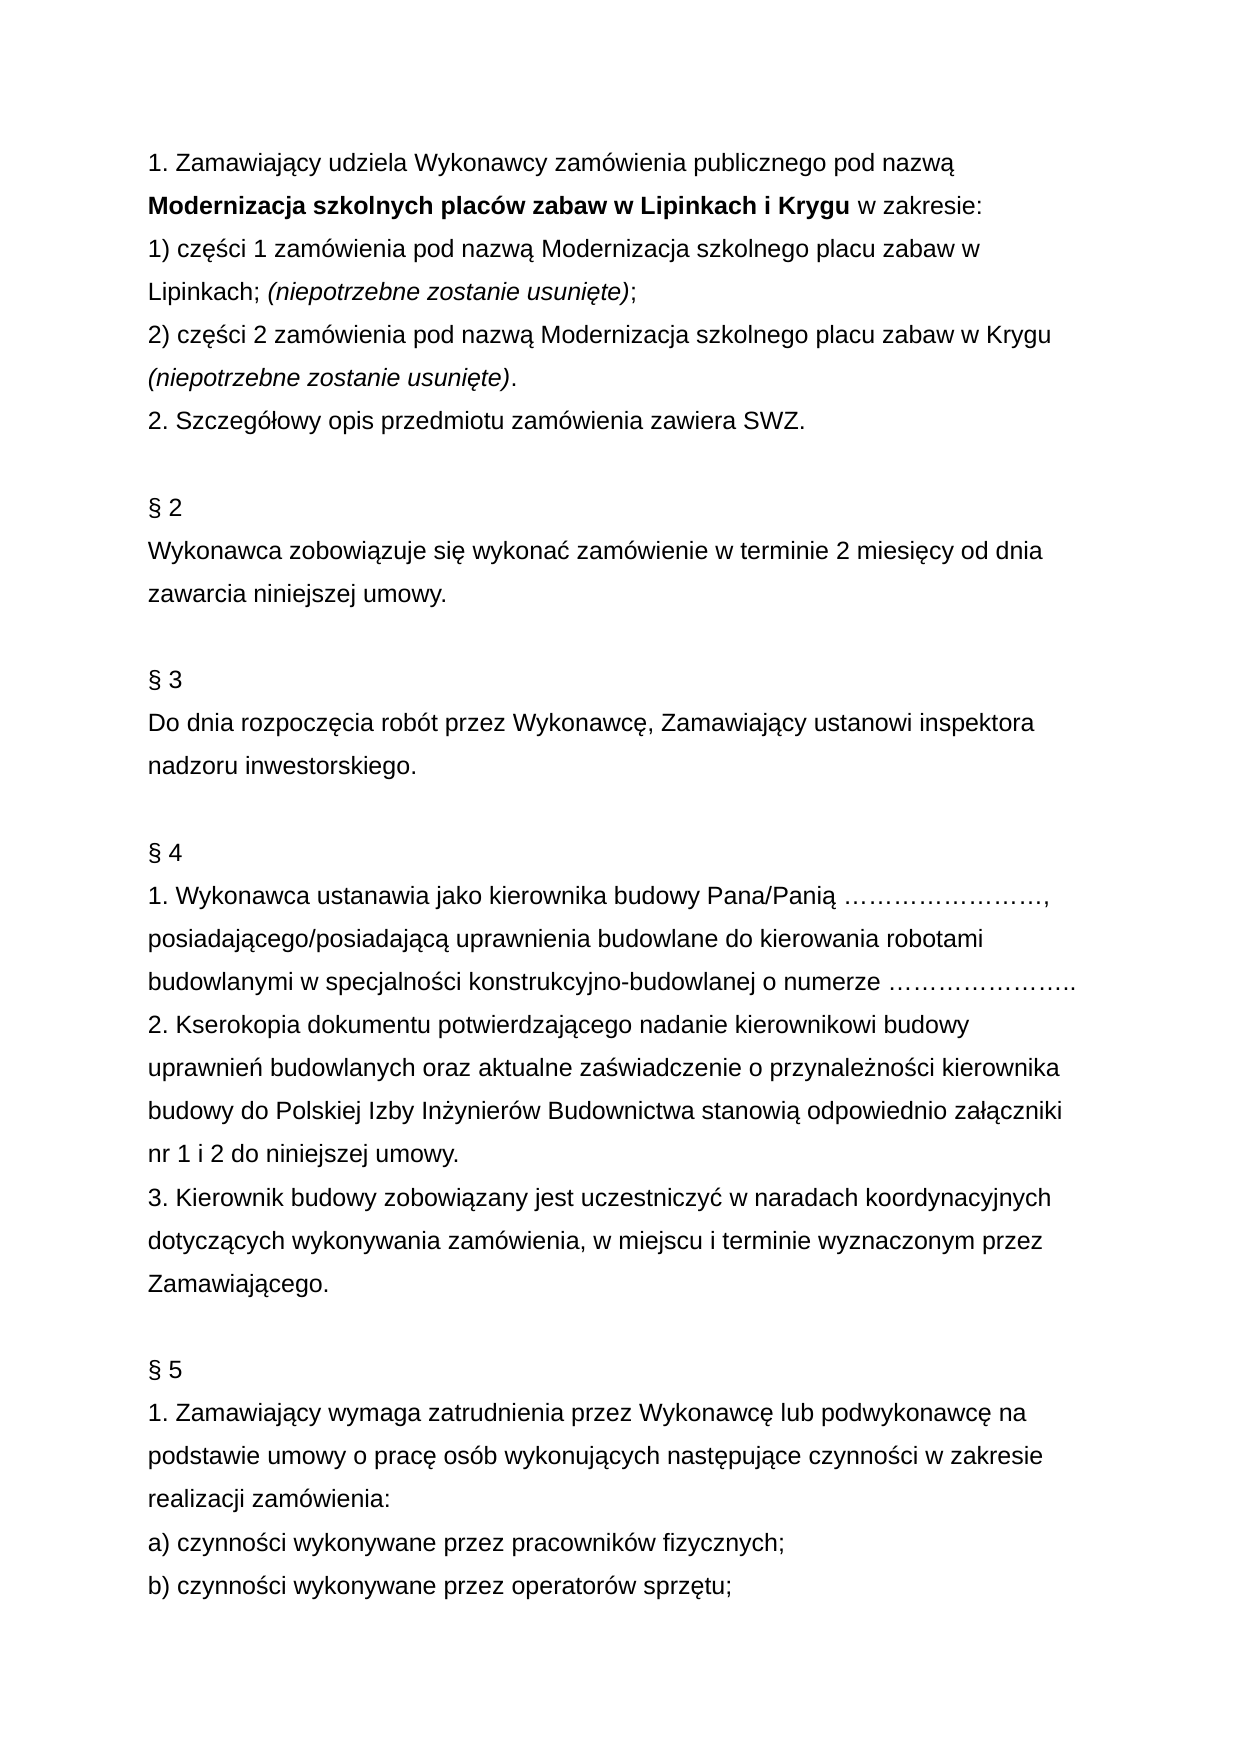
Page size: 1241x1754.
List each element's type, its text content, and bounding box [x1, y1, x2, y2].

text 1. Zamawiający wymaga zatrudnienia przez Wykonawcę lub podwykonawcę na podstawie umowy o pracę osób wykonujących następujące czynności w zakresie realizacji zamówienia: [148, 1398, 1093, 1513]
text 2. Szczegółowy opis przedmiotu zamówienia zawiera SWZ. [148, 406, 1093, 435]
text 1. Wykonawca ustanawia jako kierownika budowy Pana/Panią ……………………, posiadającego/posiadającą uprawnienia budowlane do kierowania robotami budowlanymi w specjalności konstrukcyjno-budowlanej o numerze ………………….. [148, 881, 1093, 996]
text § 5 [148, 1355, 1093, 1384]
text § 3 [148, 665, 1093, 694]
text § 2 [148, 493, 1093, 521]
text 1) części 1 zamówienia pod nazwą Modernizacja szkolnego placu zabaw w Lipinkach; (niepotrzebne zostanie usunięte); [148, 234, 1093, 306]
text Wykonawca zobowiązuje się wykonać zamówienie w terminie 2 miesięcy od dnia zawarcia niniejszej umowy. [148, 536, 1093, 608]
text 2) części 2 zamówienia pod nazwą Modernizacja szkolnego placu zabaw w Krygu (niepotrzebne zostanie usunięte). [148, 320, 1093, 392]
text 2. Kserokopia dokumentu potwierdzającego nadanie kierownikowi budowy uprawnień budowlanych oraz aktualne zaświadczenie o przynależności kierownika budowy do Polskiej Izby Inżynierów Budownictwa stanowią odpowiednio załączniki nr 1 i 2 do niniejszej umowy. [148, 1010, 1093, 1168]
text Do dnia rozpoczęcia robót przez Wykonawcę, Zamawiający ustanowi inspektora nadzoru inwestorskiego. [148, 708, 1093, 780]
text 1. Zamawiający udziela Wykonawcy zamówienia publicznego pod nazwą Modernizacja szkolnych placów zabaw w Lipinkach i Krygu w zakresie: [148, 148, 1093, 219]
text b) czynności wykonywane przez operatorów sprzętu; [148, 1571, 1093, 1599]
text § 4 [148, 838, 1093, 866]
text a) czynności wykonywane przez pracowników fizycznych; [148, 1528, 1093, 1556]
text 3. Kierownik budowy zobowiązany jest uczestniczyć w naradach koordynacyjnych dotyczących wykonywania zamówienia, w miejscu i terminie wyznaczonym przez Zamawiającego. [148, 1183, 1093, 1298]
